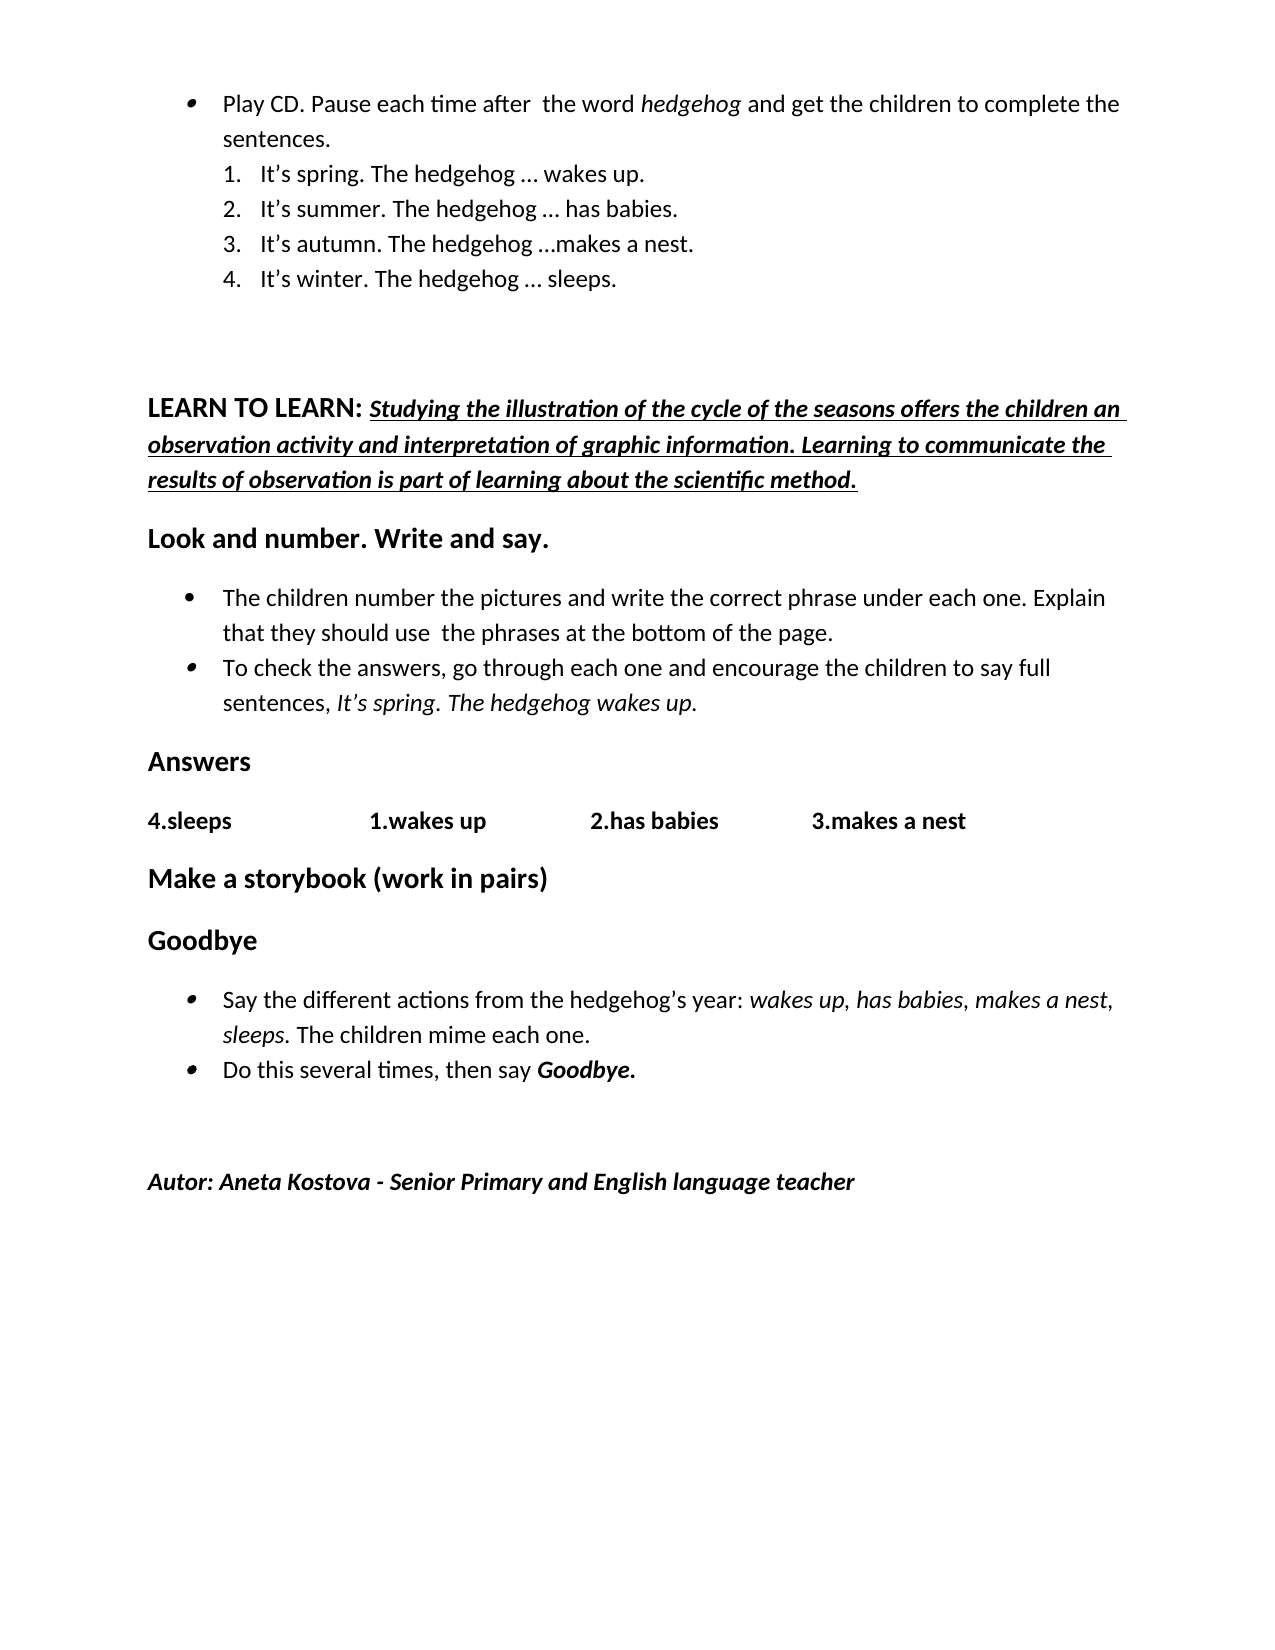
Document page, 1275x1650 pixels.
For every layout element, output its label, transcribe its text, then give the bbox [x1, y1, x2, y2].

list It’s spring. The hedgehog … wakes up. [223, 159, 1127, 189]
list It’s autumn. The hedgehog …makes a nest. [223, 229, 1127, 259]
list Say the different actions from the hedgehog’s year: wakes up, has babies, makes a nest, sleeps. The children mime each one. [185, 984, 1127, 1050]
text Answers [148, 743, 1127, 779]
list To check the answers, go through each one and encourage the children to say full sentences, It’s spring. The hedgehog wakes up. [185, 652, 1127, 718]
list The children number the pictures and write the correct phrase under each one. Explain that they should use the phrases at the bottom of the page. [185, 582, 1127, 648]
text Autor: Aneta Kostova - Senior Primary and English language teacher [148, 1166, 1127, 1196]
text LEARN TO LEARN: Studying the illustration of the cycle of the seasons offers the children an observation activity and interpretation of graphic information. Learning to communicate the results of observation is part of learning about the scientific method. [148, 389, 1127, 495]
list Do this several times, then say Goodbye. [185, 1054, 1127, 1085]
list It’s winter. The hedgehog … sleeps. [223, 264, 1127, 294]
list It’s summer. The hedgehog … has babies. [223, 194, 1127, 224]
text Look and number. Write and say. [148, 520, 1127, 556]
list Play CD. Pause each time after the word hedgehog and get the children to complete the sentences. [185, 89, 1127, 154]
text 4.sleeps 1.wakes up 2.has babies 3.makes a nest [148, 805, 1127, 835]
text Goodbye [148, 922, 1127, 958]
text Make a storybook (work in pairs) [148, 861, 1127, 896]
